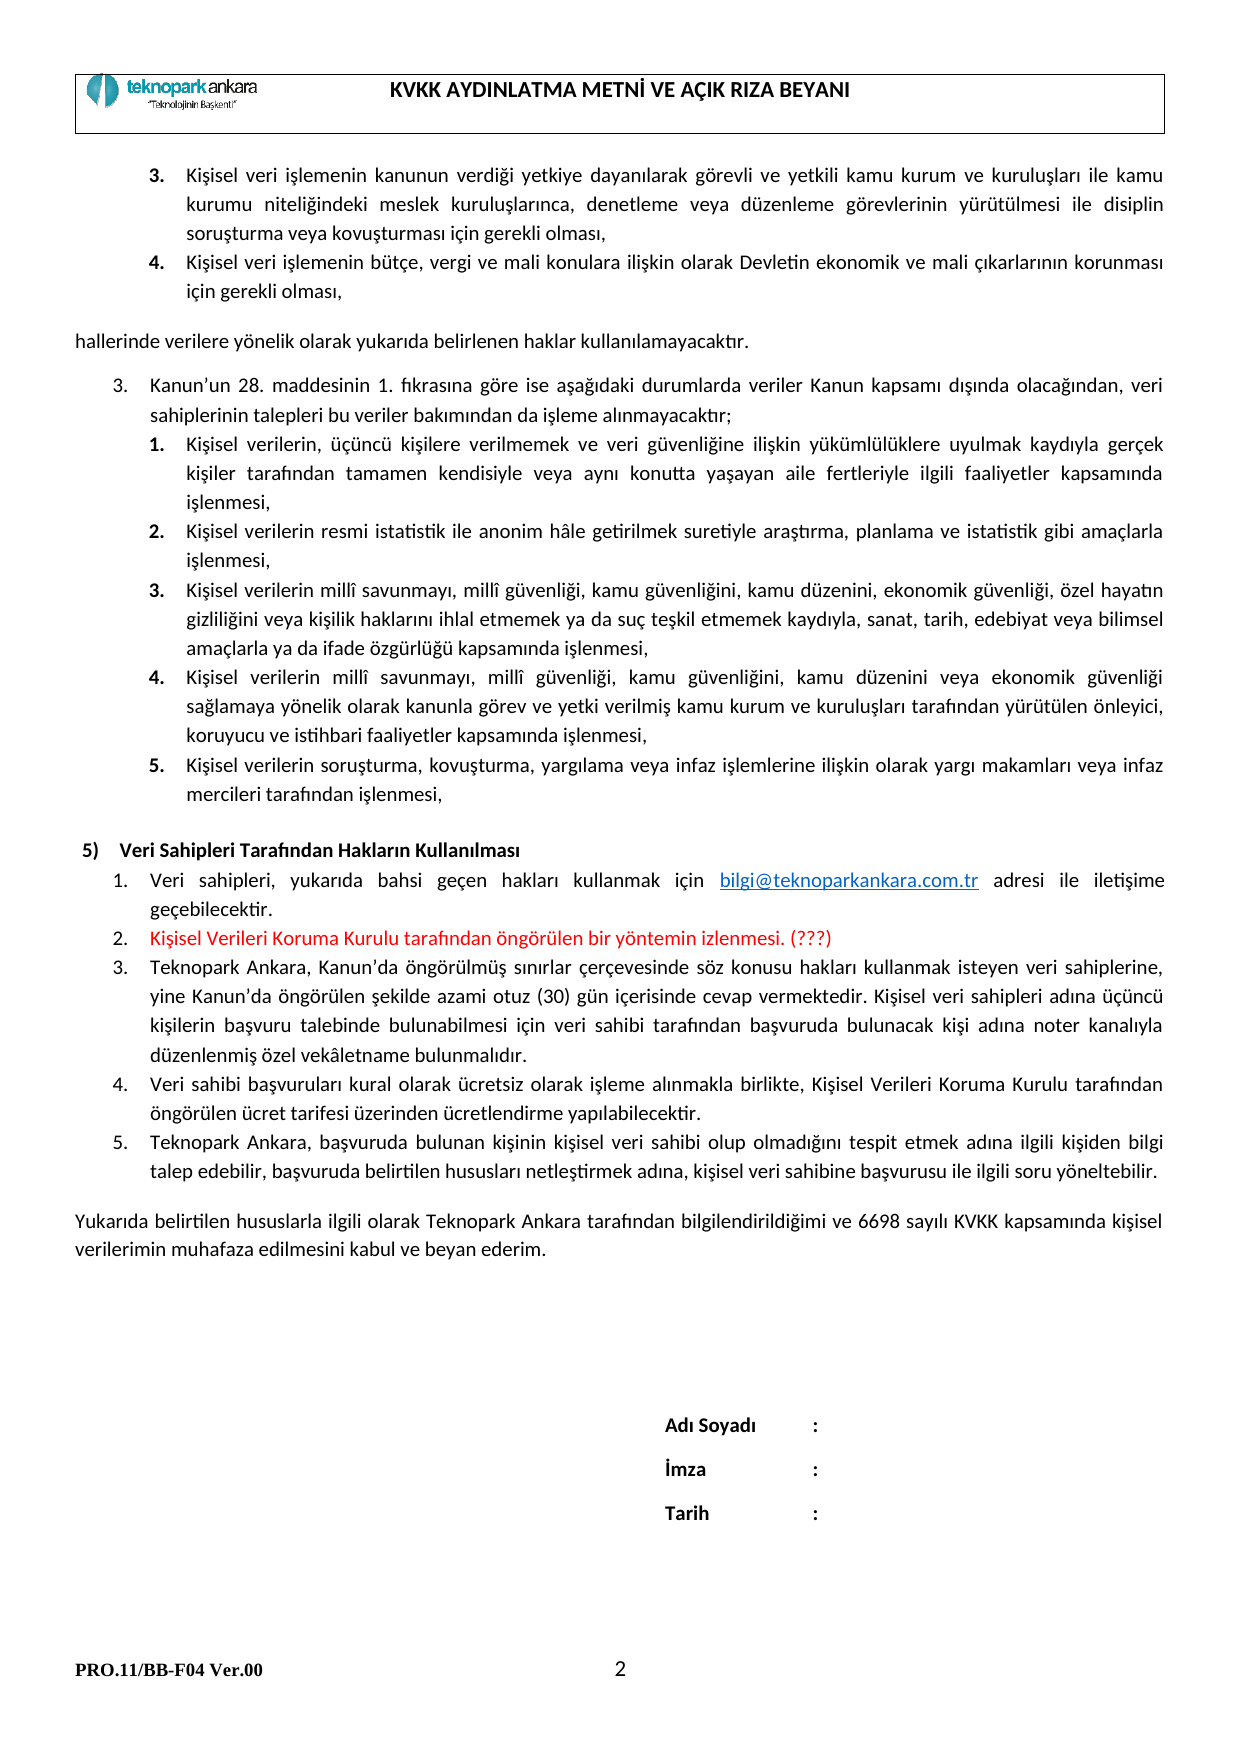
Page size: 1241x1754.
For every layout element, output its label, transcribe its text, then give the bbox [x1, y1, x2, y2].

picture [86, 75, 257, 110]
list Veri sahibi başvuruları kural olarak ücretsiz olarak işleme alınmakla birlikte, Kişisel Verileri Koruma Kurulu tarafından öngörülen ücret tarifesi üzerinden ücretlendirme yapılabilecektir. [112, 1071, 1165, 1126]
list Teknopark Ankara, başvuruda bulunan kişinin kişisel veri sahibi olup olmadığını tespit etmek adına ilgili kişiden bilgi talep edebilir, başvuruda belirtilen hususları netleştirmek adına, kişisel veri sahibine başvurusu ile ilgili soru yöneltebilir. [112, 1129, 1165, 1184]
text İmza : [665, 1456, 1165, 1482]
list Kişisel Verileri Koruma Kurulu tarafından öngörülen bir yöntemin izlenmesi. (???) [112, 925, 1165, 951]
list Kişisel verilerin millî savunmayı, millî güvenliği, kamu güvenliğini, kamu düzenini, ekonomik güvenliği, özel hayatın gizliliğini veya kişilik haklarını ihlal etmemek ya da suç teşkil etmemek kaydıyla, sanat, tarih, edebiyat veya bilimsel amaçlarla ya da ifade özgürlüğü kapsamında işlenmesi, [149, 577, 1165, 661]
text Yukarıda belirtilen hususlarla ilgili olarak Teknopark Ankara tarafından bilgilendirildiğimi ve 6698 sayılı KVKK kapsamında kişisel verilerimin muhafaza edilmesini kabul ve beyan ederim. [75, 1208, 1165, 1261]
list Teknopark Ankara, Kanun’da öngörülmüş sınırlar çerçevesinde söz konusu hakları kullanmak isteyen veri sahiplerine, yine Kanun’da öngörülen şekilde azami otuz (30) gün içerisinde cevap vermektedir. Kişisel veri sahipleri adına üçüncü kişilerin başvuru talebinde bulunabilmesi için veri sahibi tarafından başvuruda bulunacak kişi adına noter kanalıyla düzenlenmiş özel vekâletname bulunmalıdır. [112, 954, 1165, 1067]
list Veri sahipleri, yukarıda bahsi geçen hakları kullanmak için bilgi@teknoparkankara.com.tr adresi ile iletişime geçebilecektir. [112, 867, 1165, 921]
list Kişisel verilerin millî savunmayı, millî güvenliği, kamu güvenliğini, kamu düzenini veya ekonomik güvenliği sağlamaya yönelik olarak kanunla görev ve yetki verilmiş kamu kurum ve kuruluşları tarafından yürütülen önleyici, koruyucu ve istihbari faaliyetler kapsamında işlenmesi, [149, 664, 1165, 748]
list Kişisel veri işlemenin bütçe, vergi ve mali konulara ilişkin olarak Devletin ekonomik ve mali çıkarlarının korunması için gerekli olması, [149, 249, 1165, 304]
text Tarih : [665, 1500, 1165, 1526]
list Kişisel verilerin soruşturma, kovuşturma, yargılama veya infaz işlemlerine ilişkin olarak yargı makamları veya infaz mercileri tarafından işlenmesi, [149, 752, 1165, 806]
list Kanun’un 28. maddesinin 1. fıkrasına göre ise aşağıdaki durumlarda veriler Kanun kapsamı dışında olacağından, veri sahiplerinin talepleri bu veriler bakımından da işleme alınmayacaktır; [112, 373, 1165, 427]
list Veri Sahipleri Tarafından Hakların Kullanılması [82, 838, 1165, 863]
text hallerinde verilere yönelik olarak yukarıda belirlenen haklar kullanılamayacaktır. [75, 329, 1165, 354]
list Kişisel verilerin, üçüncü kişilere verilmemek ve veri güvenliğine ilişkin yükümlülüklere uyulmak kaydıyla gerçek kişiler tarafından tamamen kendisiyle veya aynı konutta yaşayan aile fertleriyle ilgili faaliyetler kapsamında işlenmesi, [149, 431, 1165, 515]
text Adı Soyadı : [665, 1412, 1165, 1437]
list Kişisel verilerin resmi istatistik ile anonim hâle getirilmek suretiyle araştırma, planlama ve istatistik gibi amaçlarla işlenmesi, [149, 518, 1165, 573]
list Kişisel veri işlemenin kanunun verdiği yetkiye dayanılarak görevli ve yetkili kamu kurum ve kuruluşları ile kamu kurumu niteliğindeki meslek kuruluşlarınca, denetleme veya düzenleme görevlerinin yürütülmesi ile disiplin soruşturma veya kovuşturması için gerekli olması, [149, 162, 1165, 246]
